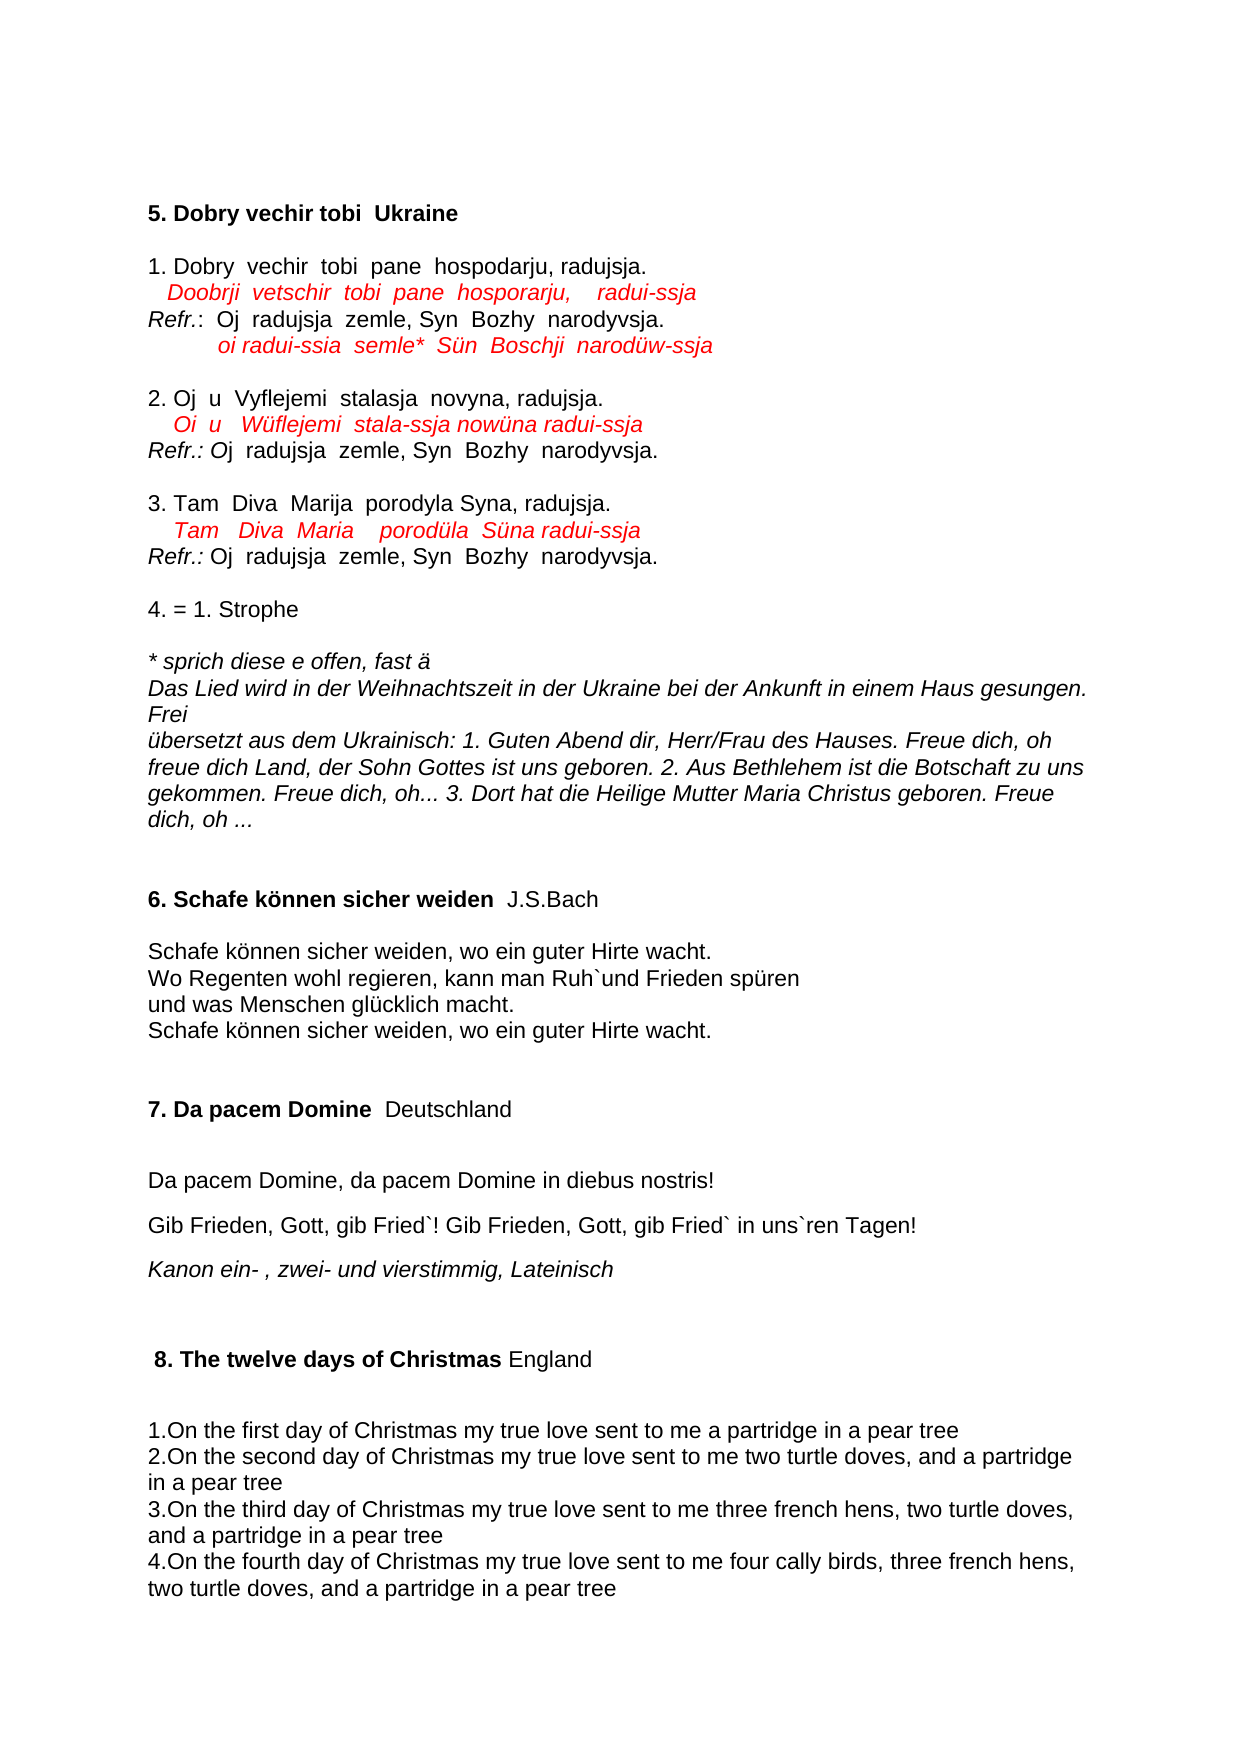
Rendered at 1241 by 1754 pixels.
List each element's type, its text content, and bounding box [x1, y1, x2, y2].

text 2.On the second day of Christmas my true love sent to me two turtle doves, and a partridge in a pear tree [148, 1443, 1093, 1496]
text übersetzt aus dem Ukrainisch: 1. Guten Abend dir, Herr/Frau des Hauses. Freue dich, oh freue dich Land, der Sohn Gottes ist uns geboren. 2. Aus Bethlehem ist die Botschaft zu uns gekommen. Freue dich, oh... 3. Dort hat die Heilige Mutter Maria Christus geboren. Freue dich, oh ... [148, 727, 1093, 833]
text oi radui-ssia semle* Sün Boschji narodüw-ssja [148, 332, 1093, 358]
text 8. The twelve days of Christmas England [148, 1346, 1093, 1372]
text Da pacem Domine, da pacem Domine in diebus nostris! [148, 1167, 1093, 1194]
text Gib Frieden, Gott, gib Fried`! Gib Frieden, Gott, gib Fried` in uns`ren Tagen! [148, 1212, 1093, 1238]
text Kanon ein- , zwei- und vierstimmig, Lateinisch [148, 1256, 1093, 1283]
text 5. Dobry vechir tobi Ukraine [148, 200, 1093, 227]
text Refr.: Oj radujsja zemle, Syn Bozhy narodyvsja. [148, 306, 1093, 332]
text und was Menschen glücklich macht. [148, 991, 1093, 1017]
text Das Lied wird in der Weihnachtszeit in der Ukraine bei der Ankunft in einem Haus gesungen. Frei [148, 675, 1093, 727]
text 3. Tam Diva Marija porodyla Syna, radujsja. [148, 490, 1093, 517]
text Refr.: Oj radujsja zemle, Syn Bozhy narodyvsja. [148, 437, 1093, 464]
text 1.On the first day of Christmas my true love sent to me a partridge in a pear tree [148, 1417, 1093, 1443]
text 7. Da pacem Domine Deutschland [148, 1096, 1093, 1123]
text Oi u Wüflejemi stala-ssja nowüna radui-ssja [148, 411, 1093, 437]
text Schafe können sicher weiden, wo ein guter Hirte wacht. [148, 938, 1093, 964]
text 4. = 1. Strophe [148, 596, 1093, 622]
text * sprich diese e offen, fast ä [148, 648, 1093, 675]
text 1. Dobry vechir tobi pane hospodarju, radujsja. [148, 253, 1093, 279]
text Refr.: Oj radujsja zemle, Syn Bozhy narodyvsja. [148, 543, 1093, 569]
text 3.On the third day of Christmas my true love sent to me three french hens, two turtle doves, and a partridge in a pear tree [148, 1496, 1093, 1548]
text Schafe können sicher weiden, wo ein guter Hirte wacht. [148, 1017, 1093, 1044]
text Wo Regenten wohl regieren, kann man Ruh`und Frieden spüren [148, 964, 1093, 991]
text Tam Diva Maria porodüla Süna radui-ssja [148, 517, 1093, 543]
text 6. Schafe können sicher weiden J.S.Bach [148, 886, 1093, 912]
text Doobrji vetschir tobi pane hosporarju, radui-ssja [148, 279, 1093, 306]
text 4.On the fourth day of Christmas my true love sent to me four cally birds, three french hens, two turtle doves, and a partridge in a pear tree [148, 1548, 1093, 1601]
text 2. Oj u Vyflejemi stalasja novyna, radujsja. [148, 385, 1093, 411]
